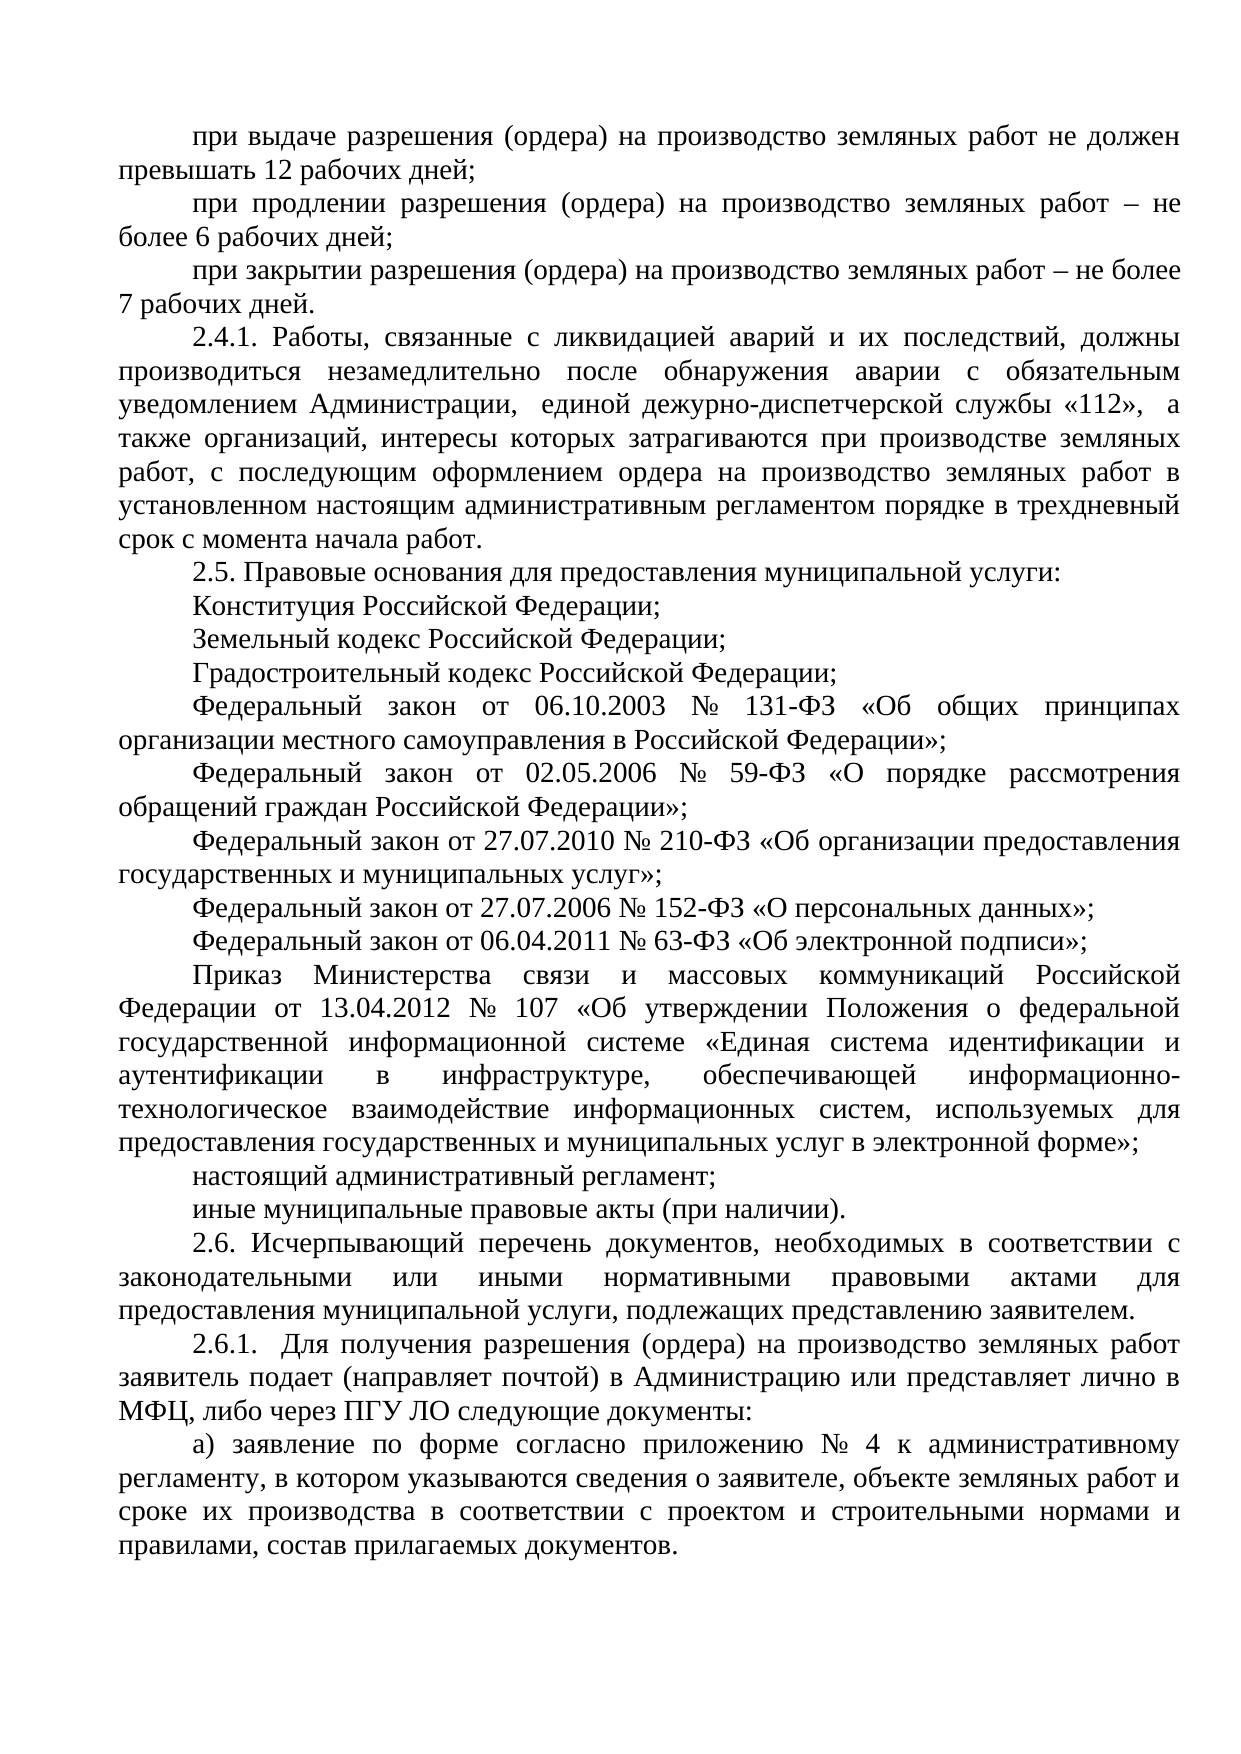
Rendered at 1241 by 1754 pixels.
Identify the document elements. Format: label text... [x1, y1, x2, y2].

text при выдаче разрешения (ордера) на производство земляных работ не должен превышать 12 рабочих дней; [118, 118, 1181, 185]
text Земельный кодекс Российской Федерации; [118, 621, 1181, 655]
text 2.4.1. Работы, связанные с ликвидацией аварий и их последствий, должны производиться незамедлительно после обнаружения аварии с обязательным уведомлением Администрации, единой дежурно-диспетчерской службы «112», а также организаций, интересы которых затрагиваются при производстве земляных работ, с последующим оформлением ордера на производство земляных работ в установленном настоящим административным регламентом порядке в трехдневный срок с момента начала работ. [118, 319, 1181, 554]
text Федеральный закон от 06.10.2003 № 131-ФЗ «Об общих принципах организации местного самоуправления в Российской Федерации»; [118, 688, 1181, 756]
text 2.6.1. Для получения разрешения (ордера) на производство земляных работ заявитель подает (направляет почтой) в Администрацию или представляет лично в МФЦ, либо через ПГУ ЛО следующие документы: [118, 1326, 1181, 1426]
text Федеральный закон от 06.04.2011 № 63-ФЗ «Об электронной подписи»; [118, 923, 1181, 957]
text Федеральный закон от 27.07.2010 № 210-ФЗ «Об организации предоставления государственных и муниципальных услуг»; [118, 823, 1181, 890]
text 2.6. Исчерпывающий перечень документов, необходимых в соответствии с законодательными или иными нормативными правовыми актами для предоставления муниципальной услуги, подлежащих представлению заявителем. [118, 1225, 1181, 1326]
text Конституция Российской Федерации; [118, 588, 1181, 621]
text Федеральный закон от 27.07.2006 № 152-ФЗ «О персональных данных»; [118, 890, 1181, 923]
text Федеральный закон от 02.05.2006 № 59-ФЗ «О порядке рассмотрения обращений граждан Российской Федерации»; [118, 756, 1181, 823]
text при закрытии разрешения (ордера) на производство земляных работ – не более 7 рабочих дней. [118, 252, 1181, 319]
text Приказ Министерства связи и массовых коммуникаций Российской Федерации от 13.04.2012 № 107 «Об утверждении Положения о федеральной государственной информационной системе «Единая система идентификации и аутентификации в инфраструктуре, обеспечивающей информационно-технологическое взаимодействие информационных систем, используемых для предоставления государственных и муниципальных услуг в электронной форме»; [118, 957, 1181, 1158]
text 2.5. Правовые основания для предоставления муниципальной услуги: [118, 554, 1181, 588]
text Градостроительный кодекс Российской Федерации; [118, 655, 1181, 688]
text иные муниципальные правовые акты (при наличии). [118, 1192, 1181, 1225]
text настоящий административный регламент; [118, 1158, 1181, 1192]
text а) заявление по форме согласно приложению № 4 к административному регламенту, в котором указываются сведения о заявителе, объекте земляных работ и сроке их производства в соответствии с проектом и строительными нормами и правилами, состав прилагаемых документов. [118, 1426, 1181, 1561]
text при продлении разрешения (ордера) на производство земляных работ – не более 6 рабочих дней; [118, 185, 1181, 252]
